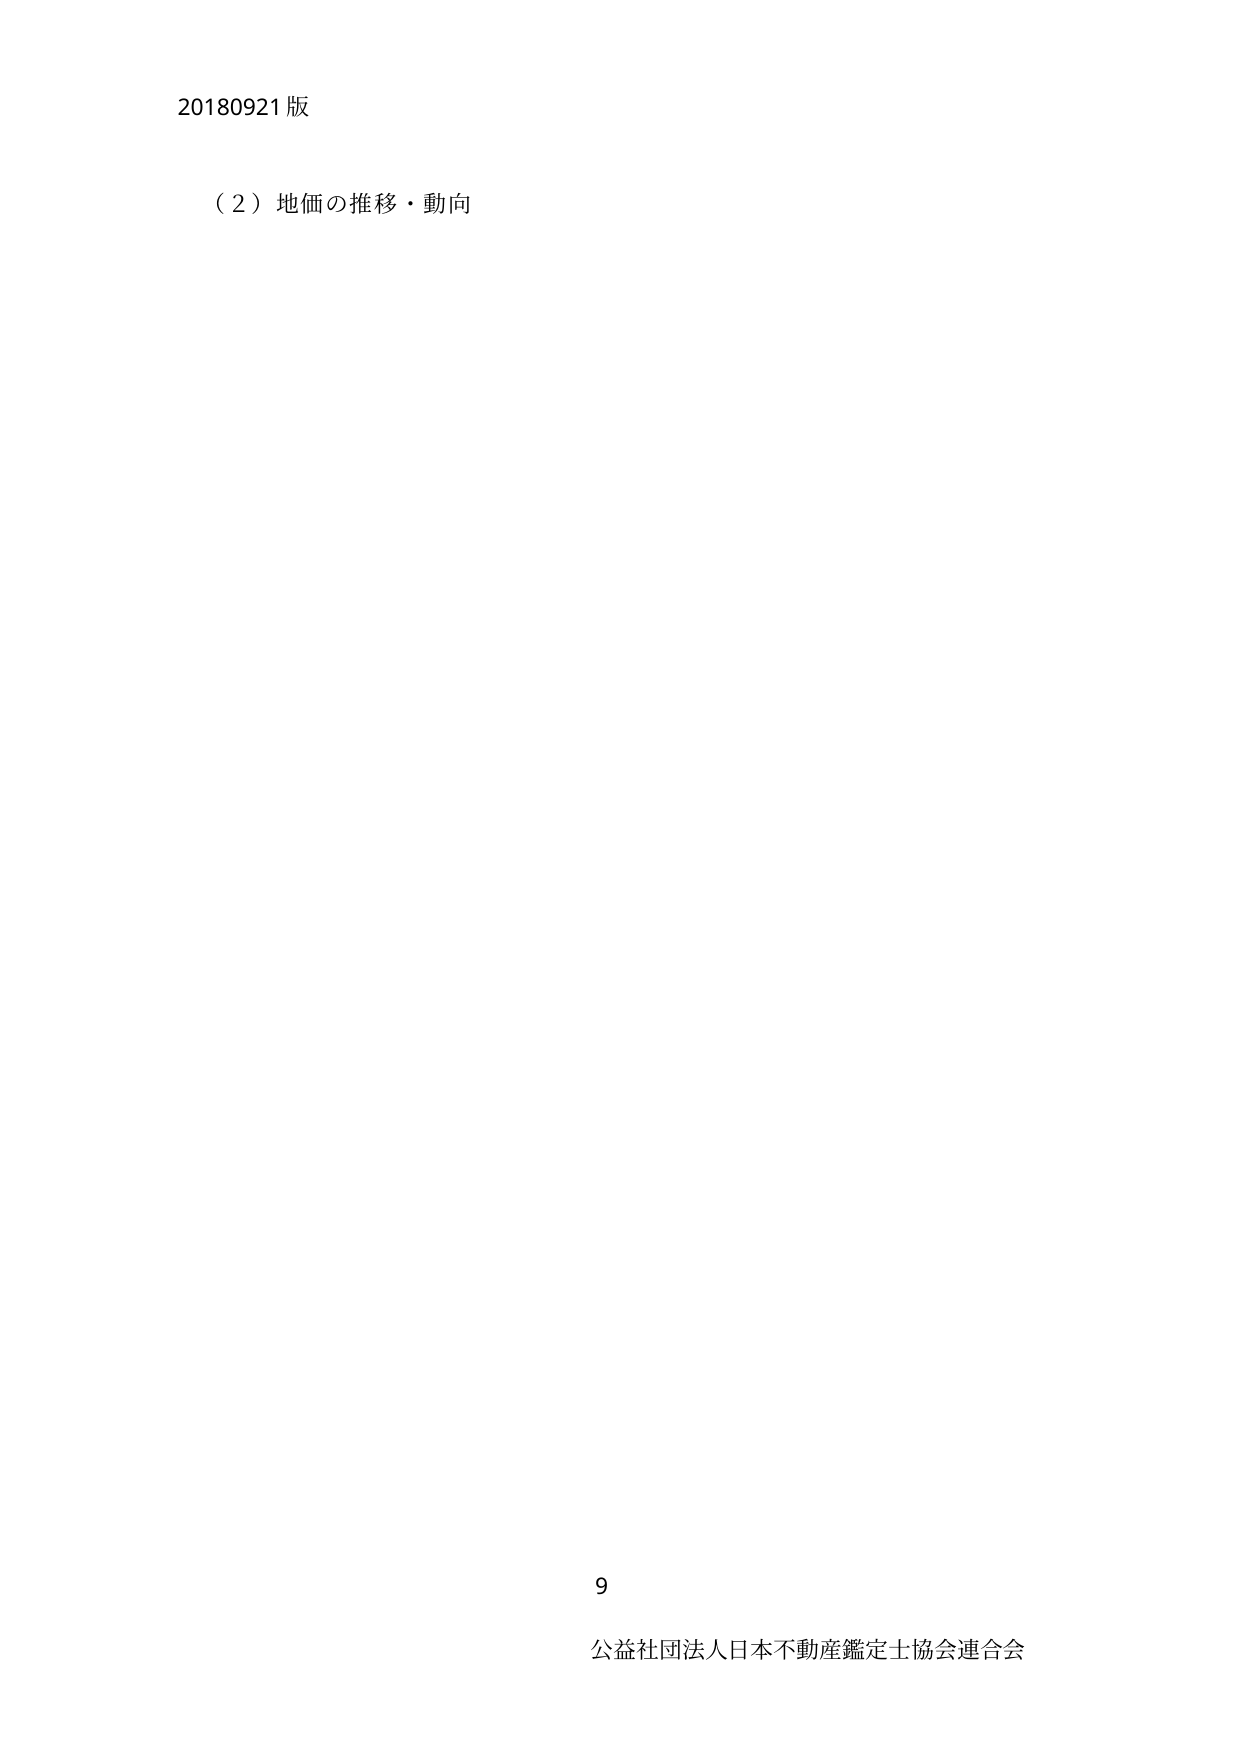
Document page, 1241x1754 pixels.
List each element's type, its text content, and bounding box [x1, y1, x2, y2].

text （２）地価の推移・動向 [178, 183, 1063, 222]
